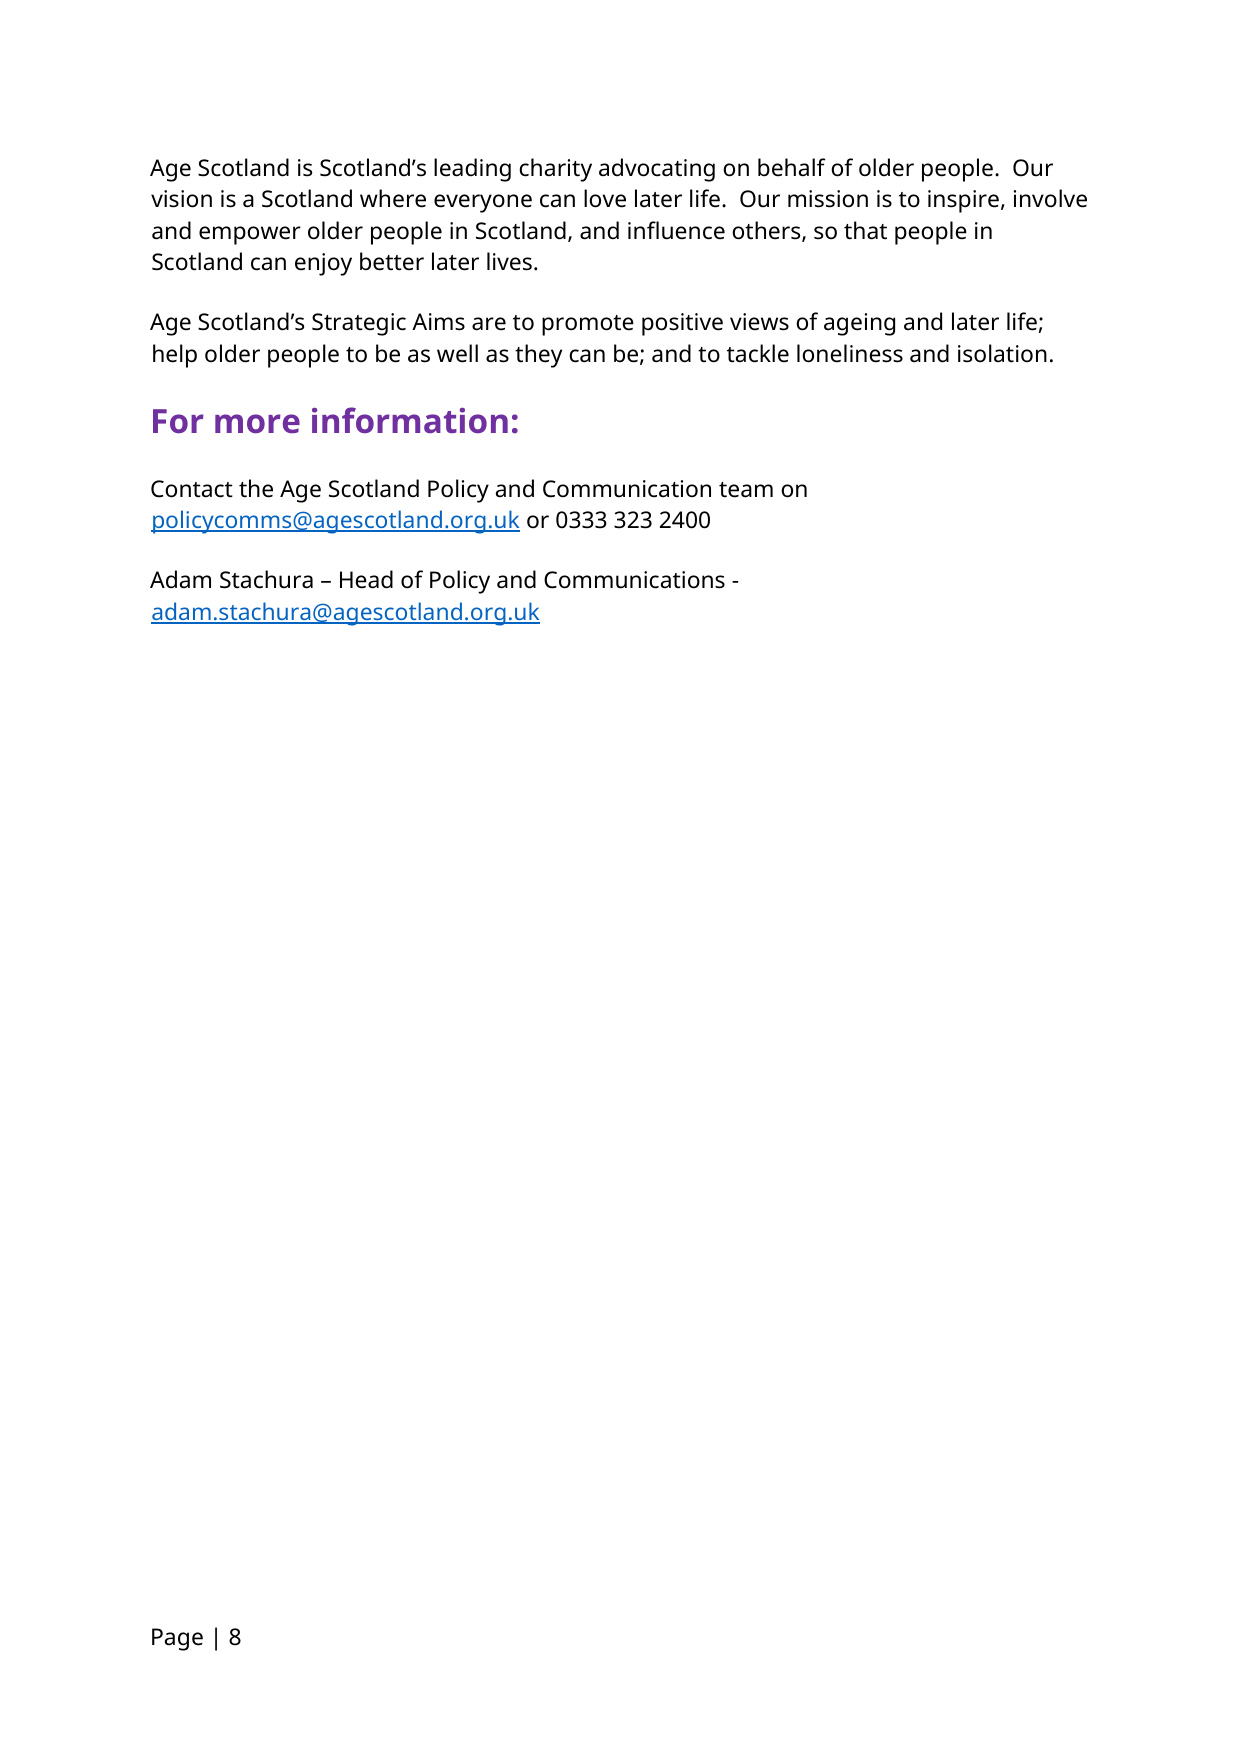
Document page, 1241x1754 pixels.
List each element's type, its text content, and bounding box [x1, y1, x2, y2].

text Age Scotland’s Strategic Aims are to promote positive views of ageing and later life; help older people to be as well as they can be; and to tackle loneliness and isolation. [150, 306, 1090, 369]
text Contact the Age Scotland Policy and Communication team on policycomms@agescotland.org.uk or 0333 323 2400 [150, 472, 1090, 535]
text Adam Stachura – Head of Policy and Communications - adam.stachura@agescotland.org.uk [150, 564, 1090, 627]
text Age Scotland is Scotland’s leading charity advocating on behalf of older people. Our vision is a Scotland where everyone can love later life. Our mission is to inspire, involve and empower older people in Scotland, and influence others, so that people in Scotland can enjoy better later lives. [150, 152, 1090, 277]
text For more information: [150, 398, 1090, 443]
